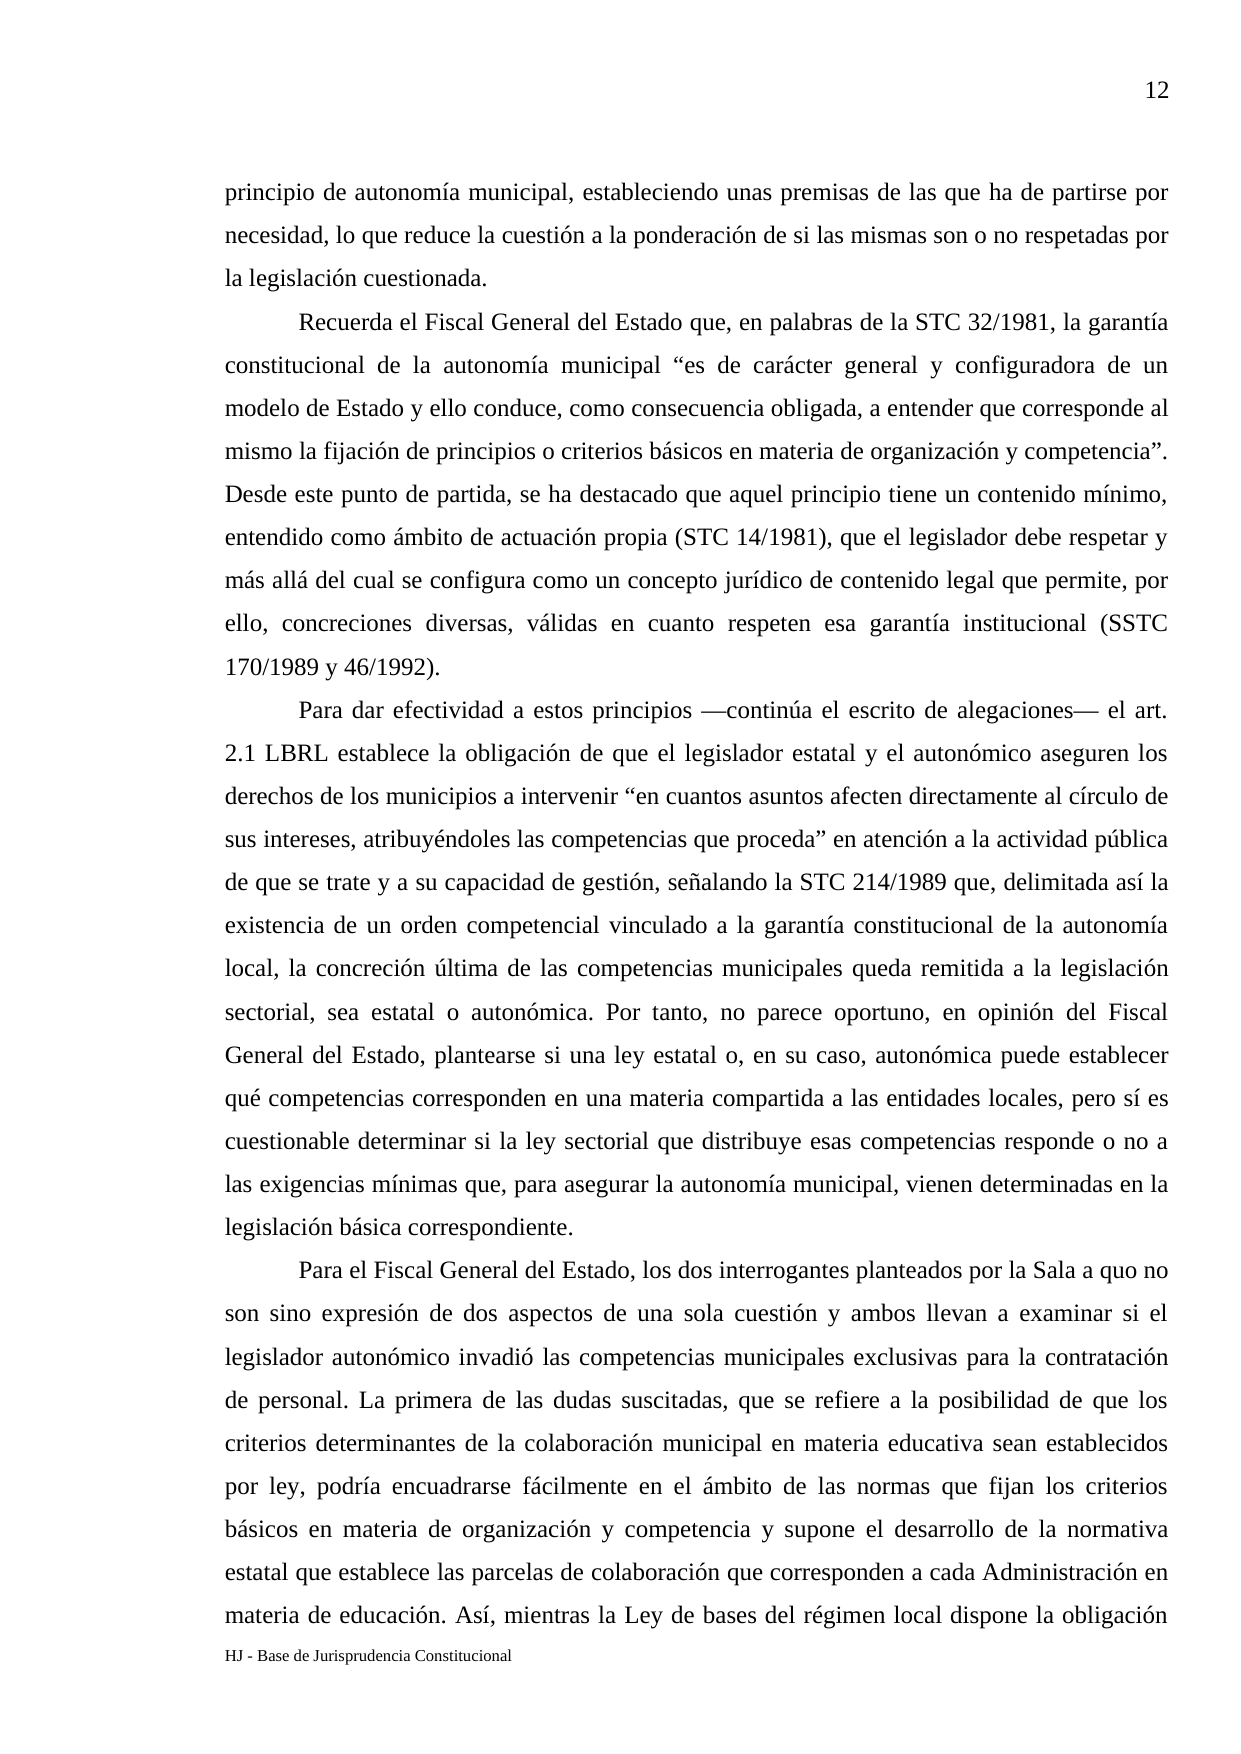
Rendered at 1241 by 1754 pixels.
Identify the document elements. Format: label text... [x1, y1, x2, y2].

text Para dar efectividad a estos principios —continúa el escrito de alegaciones— el art. 2.1 LBRL establece la obligación de que el legislador estatal y el autonómico aseguren los derechos de los municipios a intervenir “en cuantos asuntos afecten directamente al círculo de sus intereses, atribuyéndoles las competencias que proceda” en atención a la actividad pública de que se trate y a su capacidad de gestión, señalando la STC 214/1989 que, delimitada así la existencia de un orden competencial vinculado a la garantía constitucional de la autonomía local, la concreción última de las competencias municipales queda remitida a la legislación sectorial, sea estatal o autonómica. Por tanto, no parece oportuno, en opinión del Fiscal General del Estado, plantearse si una ley estatal o, en su caso, autonómica puede establecer qué competencias corresponden en una materia compartida a las entidades locales, pero sí es cuestionable determinar si la ley sectorial que distribuye esas competencias responde o no a las exigencias mínimas que, para asegurar la autonomía municipal, vienen determinadas en la legislación básica correspondiente. [224, 695, 1169, 1241]
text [224, 1255, 1169, 1629]
text Recuerda el Fiscal General del Estado que, en palabras de la STC 32/1981, la garantía constitucional de la autonomía municipal “es de carácter general y configuradora de un modelo de Estado y ello conduce, como consecuencia obligada, a entender que corresponde al mismo la fijación de principios o criterios básicos en materia de organización y competencia”. Desde este punto de partida, se ha destacado que aquel principio tiene un contenido mínimo, entendido como ámbito de actuación propia (STC 14/1981), que el legislador debe respetar y más allá del cual se configura como un concepto jurídico de contenido legal que permite, por ello, concreciones diversas, válidas en cuanto respeten esa garantía institucional (SSTC 170/1989 y 46/1992). [224, 307, 1169, 680]
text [224, 177, 1169, 292]
